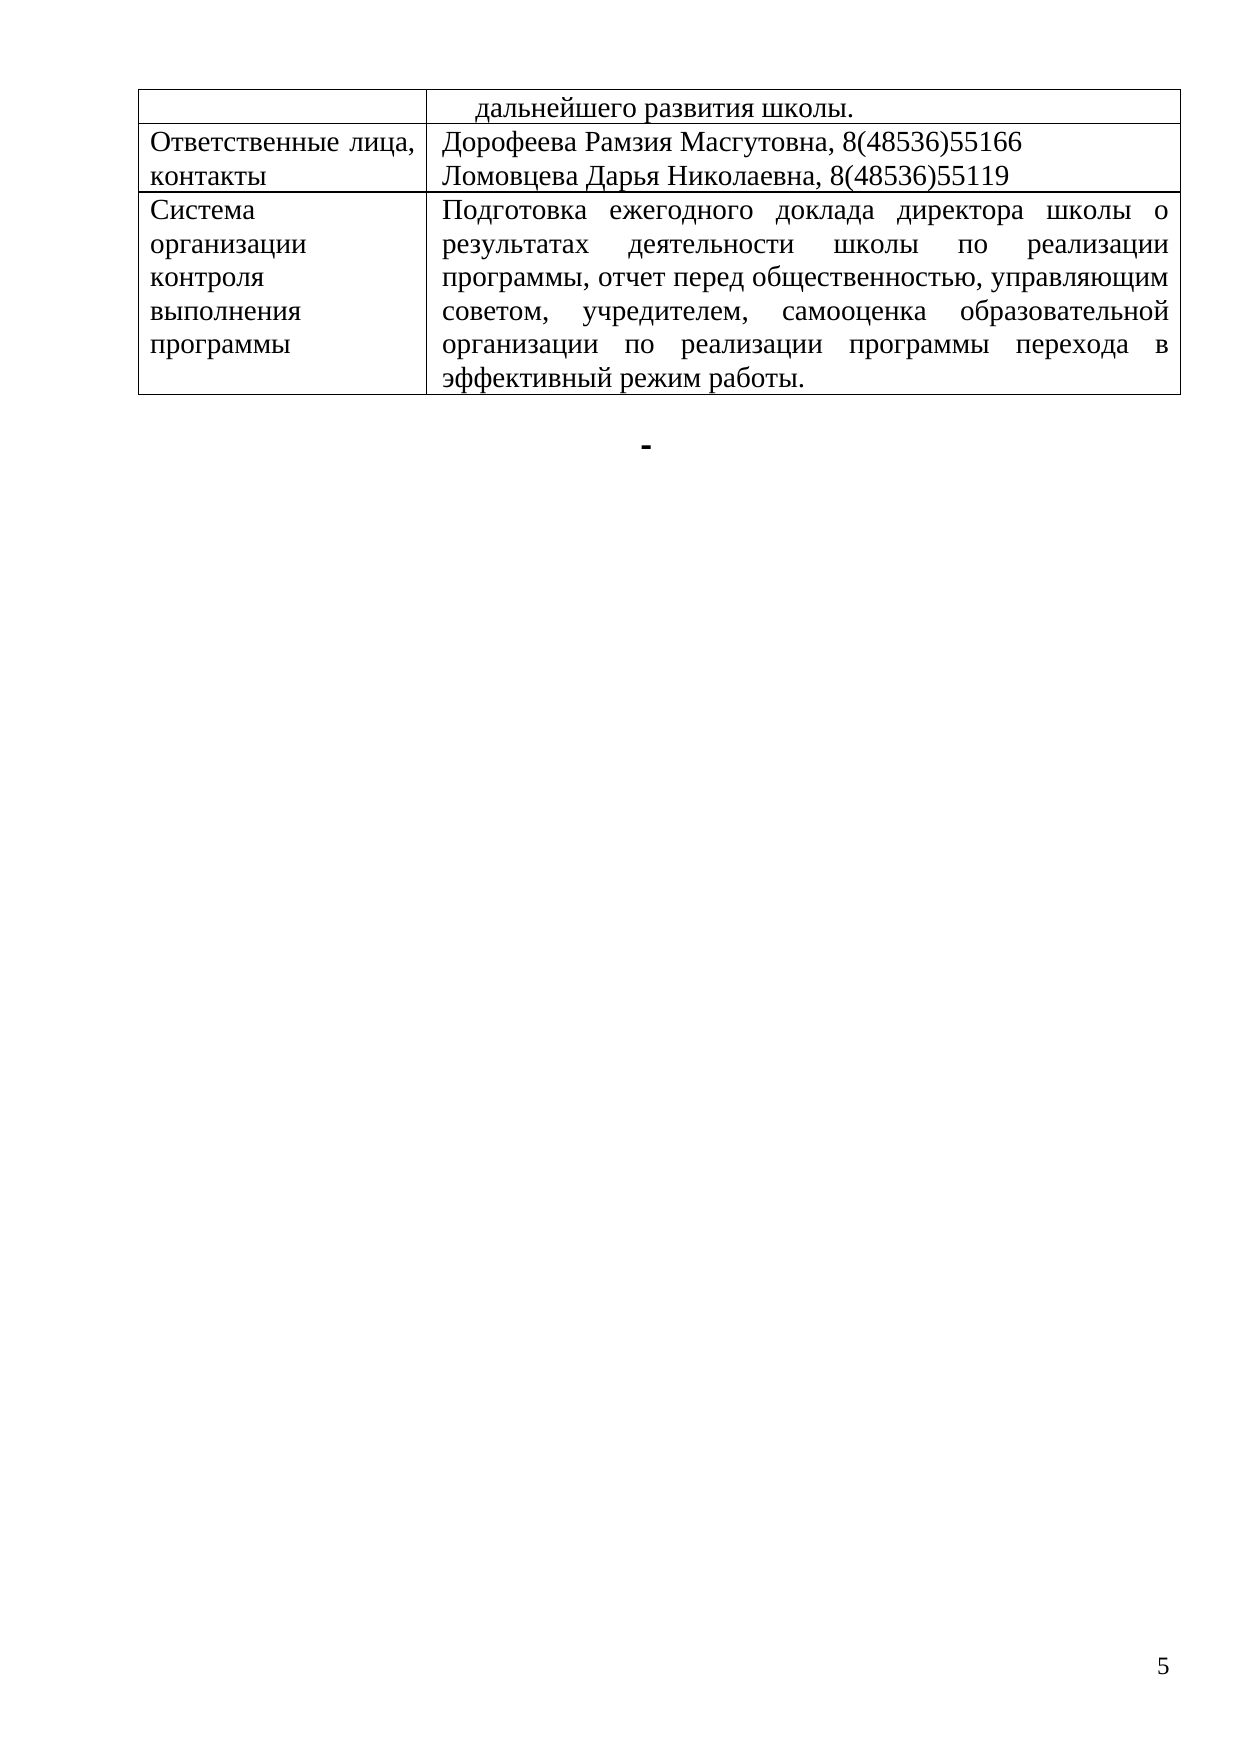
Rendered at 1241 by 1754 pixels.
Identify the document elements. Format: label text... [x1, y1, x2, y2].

table_cell Ответственные лица, контакты [139, 124, 426, 191]
table_cell Дорофеева Рамзия Масгутовна, 8(48536)55166 Ломовцева Дарья Николаевна, 8(48536)55119 [427, 124, 1180, 191]
table_cell Подготовка ежегодного доклада директора школы о результатах деятельности школы по реализации программы, отчет перед общественностью, управляющим советом, учредителем, самооценка образовательной организации по реализации программы перехода в эффективный режим работы. [427, 193, 1180, 394]
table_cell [139, 90, 426, 123]
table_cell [427, 90, 1180, 123]
table_cell Система организации контроля выполнения программы [139, 193, 426, 394]
